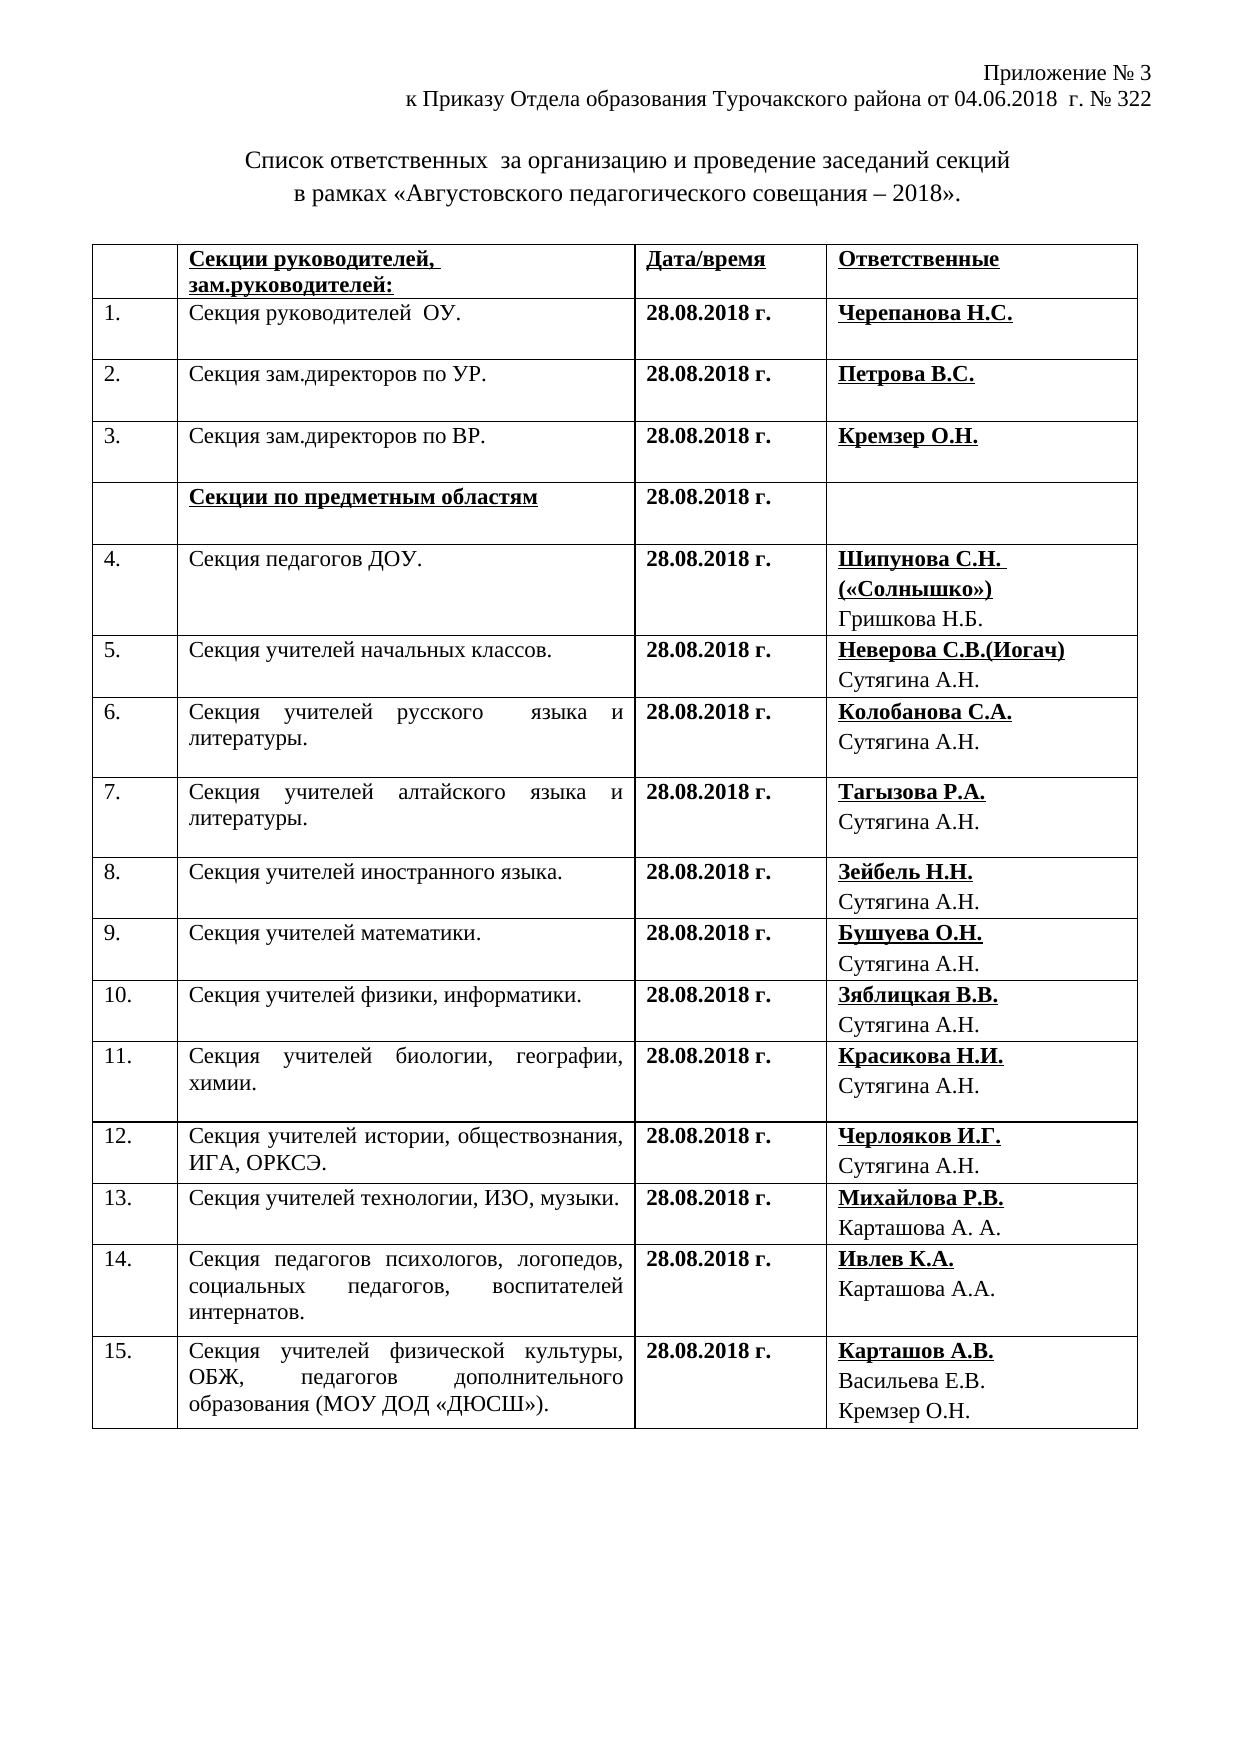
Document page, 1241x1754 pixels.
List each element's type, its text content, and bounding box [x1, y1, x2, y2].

table_cell Секция учителей истории, обществознания, ИГА, ОРКСЭ. [178, 1123, 634, 1183]
table_cell 28.08.2018 г. [636, 360, 826, 421]
table_cell Карташов А.В. Васильева Е.В. Кремзер О.Н. [827, 1337, 1137, 1428]
table_cell [93, 981, 177, 1041]
table_cell Секция учителей биологии, географии, химии. [178, 1042, 634, 1121]
table_cell [827, 483, 1137, 543]
table_cell Секция учителей начальных классов. [178, 636, 634, 697]
table_cell Неверова С.В.(Иогач) Сутягина А.Н. [827, 636, 1137, 697]
table_cell [93, 1184, 177, 1244]
table_header Дата/время [636, 245, 826, 298]
table_cell Секция зам.директоров по ВР. [178, 422, 634, 482]
table_cell [93, 1123, 177, 1183]
table_cell Секция руководителей ОУ. [178, 299, 634, 359]
table_cell [93, 360, 177, 421]
table_cell [93, 1245, 177, 1336]
table_cell Секция учителей математики. [178, 919, 634, 980]
table_cell Черлояков И.Г. Сутягина А.Н. [827, 1123, 1137, 1183]
text в рамках «Августовского педагогического совещания – 2018». [103, 178, 1152, 207]
table_cell 28.08.2018 г. [636, 545, 826, 635]
table_cell Петрова В.С. [827, 360, 1137, 421]
table_cell 28.08.2018 г. [636, 919, 826, 980]
table_cell [93, 545, 177, 635]
table_cell Секции по предметным областям [178, 483, 634, 543]
table_header [93, 245, 177, 298]
table_cell Секция учителей физики, информатики. [178, 981, 634, 1041]
table_header Ответственные [827, 245, 1137, 298]
table_cell [93, 698, 177, 777]
table_cell Ивлев К.А. Карташова А.А. [827, 1245, 1137, 1336]
table_cell 28.08.2018 г. [636, 1245, 826, 1336]
table_cell 28.08.2018 г. [636, 858, 826, 918]
table_cell [93, 1337, 177, 1428]
table_cell [93, 636, 177, 697]
text Список ответственных за организацию и проведение заседаний секций [103, 145, 1152, 174]
table_cell 28.08.2018 г. [636, 778, 826, 857]
table_cell [93, 1042, 177, 1121]
text к Приказу Отдела образования Турочакского района от 04.06.2018 г. № 322 [103, 86, 1152, 112]
table_cell [93, 299, 177, 359]
table_cell 28.08.2018 г. [636, 299, 826, 359]
table_cell [93, 483, 177, 543]
table_cell 28.08.2018 г. [636, 1184, 826, 1244]
table_cell Секция зам.директоров по УР. [178, 360, 634, 421]
table_cell 28.08.2018 г. [636, 483, 826, 543]
table_cell 28.08.2018 г. [636, 698, 826, 777]
table_cell Секция учителей алтайского языка и литературы. [178, 778, 634, 857]
text Приложение № 3 [103, 59, 1152, 86]
table_cell Красикова Н.И. Сутягина А.Н. [827, 1042, 1137, 1121]
table_cell Тагызова Р.А. Сутягина А.Н. [827, 778, 1137, 857]
table_cell Секция учителей физической культуры, ОБЖ, педагогов дополнительного образования (МОУ ДОД «ДЮСШ»). [178, 1337, 634, 1428]
table_cell Бушуева О.Н. Сутягина А.Н. [827, 919, 1137, 980]
table_cell [93, 858, 177, 918]
table_cell Михайлова Р.В. Карташова А. А. [827, 1184, 1137, 1244]
table_cell 28.08.2018 г. [636, 1337, 826, 1428]
table_cell [93, 919, 177, 980]
table_cell [93, 422, 177, 482]
table_cell 28.08.2018 г. [636, 1042, 826, 1121]
table_cell Шипунова С.Н. («Солнышко») Гришкова Н.Б. [827, 545, 1137, 635]
table_cell Черепанова Н.С. [827, 299, 1137, 359]
table_cell Секция педагогов психологов, логопедов, социальных педагогов, воспитателей интернатов. [178, 1245, 634, 1336]
table_cell Секция учителей русского языка и литературы. [178, 698, 634, 777]
table_cell Секция учителей иностранного языка. [178, 858, 634, 918]
table_cell 28.08.2018 г. [636, 422, 826, 482]
table_header Секции руководителей, зам.руководителей: [178, 245, 634, 298]
table_cell Колобанова С.А. Сутягина А.Н. [827, 698, 1137, 777]
table_cell 28.08.2018 г. [636, 981, 826, 1041]
table_cell Секция педагогов ДОУ. [178, 545, 634, 635]
table_cell 28.08.2018 г. [636, 636, 826, 697]
table_cell 28.08.2018 г. [636, 1123, 826, 1183]
table_cell Зяблицкая В.В. Сутягина А.Н. [827, 981, 1137, 1041]
table_cell Кремзер О.Н. [827, 422, 1137, 482]
table_cell Зейбель Н.Н. Сутягина А.Н. [827, 858, 1137, 918]
table_cell Секция учителей технологии, ИЗО, музыки. [178, 1184, 634, 1244]
table_cell [93, 778, 177, 857]
